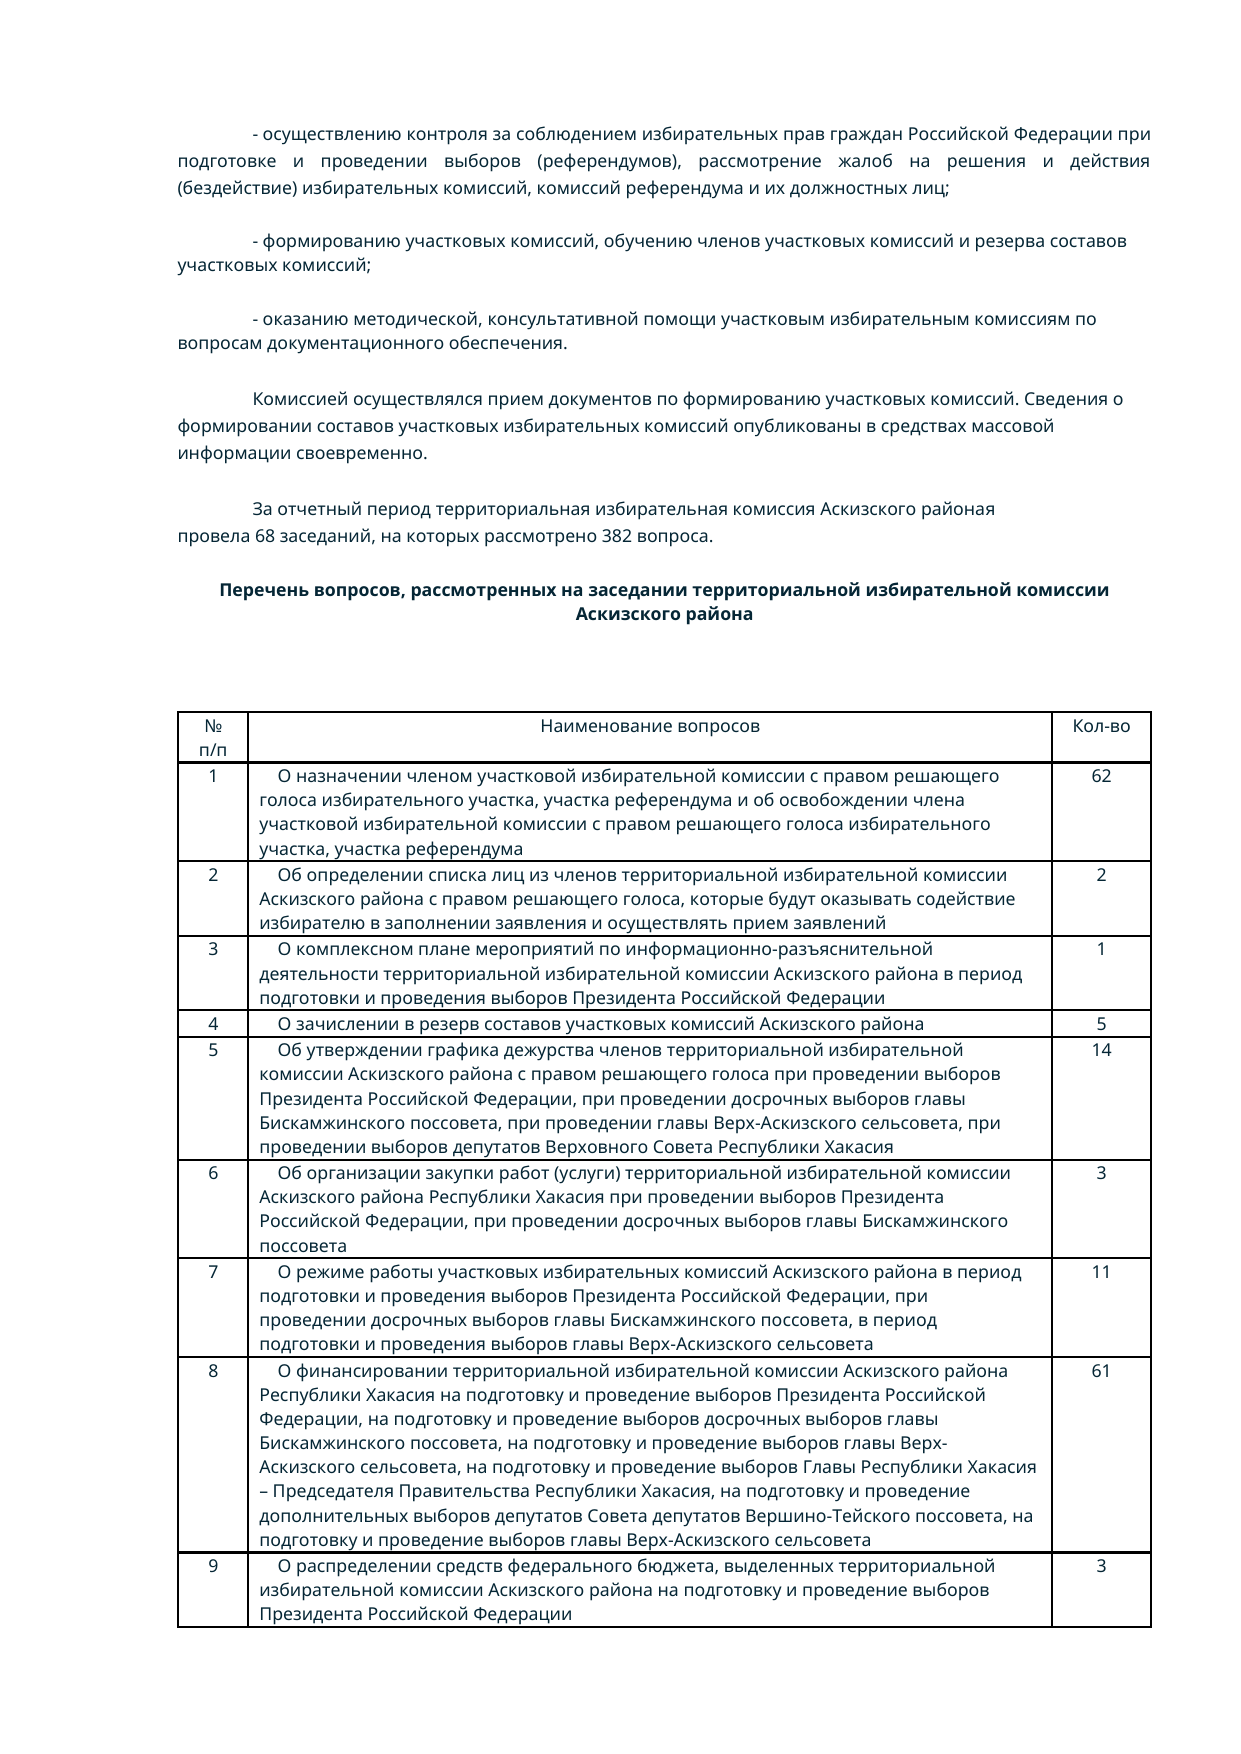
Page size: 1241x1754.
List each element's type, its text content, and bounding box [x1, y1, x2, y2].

table_cell О комплексном плане мероприятий по информационно-разъяснительной деятельности территориальной избирательной комиссии Аскизского района в период подготовки и проведения выборов Президента Российской Федерации [249, 937, 1051, 1009]
table_cell 5 [1053, 1011, 1150, 1036]
table_cell Об утверждении графика дежурства членов территориальной избирательной комиссии Аскизского района с правом решающего голоса при проведении выборов Президента Российской Федерации, при проведении досрочных выборов главы Бискамжинского поссовета, при проведении главы Верх-Аскизского сельсовета, при проведении выборов депутатов Верховного Совета Республики Хакасия [249, 1038, 1051, 1158]
text - оказанию методической, консультативной помощи участковым избирательным комиссиям по вопросам документационного обеспечения. [177, 306, 1152, 354]
table_cell Об организации закупки работ (услуги) территориальной избирательной комиссии Аскизского района Республики Хакасия при проведении выборов Президента Российской Федерации, при проведении досрочных выборов главы Бискамжинского поссовета [249, 1161, 1051, 1257]
table_cell О режиме работы участковых избирательных комиссий Аскизского района в период подготовки и проведения выборов Президента Российской Федерации, при проведении досрочных выборов главы Бискамжинского поссовета, в период подготовки и проведения выборов главы Верх-Аскизского сельсовета [249, 1259, 1051, 1356]
table_cell 3 [179, 937, 247, 1009]
table_cell 1 [179, 764, 247, 860]
text Перечень вопросов, рассмотренных на заседании территориальной избирательной комиссии Аскизского района [177, 577, 1152, 626]
table_cell О распределении средств федерального бюджета, выделенных территориальной избирательной комиссии Аскизского района на подготовку и проведение выборов Президента Российской Федерации [249, 1554, 1051, 1626]
table_cell 3 [1053, 1554, 1150, 1626]
table_cell О зачислении в резерв составов участковых комиссий Аскизского района [249, 1011, 1051, 1036]
table_cell 6 [179, 1161, 247, 1257]
table_cell 61 [1053, 1358, 1150, 1551]
table_cell 9 [179, 1554, 247, 1626]
table_cell 11 [1053, 1259, 1150, 1356]
table_cell 62 [1053, 764, 1150, 860]
table_cell 5 [179, 1038, 247, 1158]
text За отчетный период территориальная избирательная комиссия Аскизского районая провела 68 заседаний, на которых рассмотрено 382 вопроса. [177, 494, 1152, 548]
text Комиссией осуществлялся прием документов по формированию участковых комиссий. Сведения о формировании составов участковых избирательных комиссий опубликованы в средствах массовой информации своевременно. [177, 383, 1152, 465]
text - формированию участковых комиссий, обучению членов участковых комиссий и резерва составов участковых комиссий; [177, 228, 1152, 277]
table_header Наименование вопросов [249, 713, 1051, 761]
table_cell 14 [1053, 1038, 1150, 1158]
table_header № п/п [179, 713, 247, 761]
table_cell О финансировании территориальной избирательной комиссии Аскизского района Республики Хакасия на подготовку и проведение выборов Президента Российской Федерации, на подготовку и проведение выборов досрочных выборов главы Бискамжинского поссовета, на подготовку и проведение выборов главы Верх-Аскизского сельсовета, на подготовку и проведение выборов Главы Республики Хакасия – Председателя Правительства Республики Хакасия, на подготовку и проведение дополнительных выборов депутатов Совета депутатов Вершино-Тейского поссовета, на подготовку и проведение выборов главы Верх-Аскизского сельсовета [249, 1358, 1051, 1551]
table_header Кол-во [1053, 713, 1150, 761]
table_cell 2 [1053, 862, 1150, 935]
table_cell 3 [1053, 1161, 1150, 1257]
text - осуществлению контроля за соблюдением избирательных прав граждан Российской Федерации при подготовке и проведении выборов (референдумов), рассмотрение жалоб на решения и действия (бездействие) избирательных комиссий, комиссий референдума и их должностных лиц; [177, 118, 1152, 199]
table_cell Об определении списка лиц из членов территориальной избирательной комиссии Аскизского района с правом решающего голоса, которые будут оказывать содействие избирателю в заполнении заявления и осуществлять прием заявлений [249, 862, 1051, 935]
table_cell 1 [1053, 937, 1150, 1009]
table_cell 2 [179, 862, 247, 935]
table_cell 4 [179, 1011, 247, 1036]
table_cell О назначении членом участковой избирательной комиссии с правом решающего голоса избирательного участка, участка референдума и об освобождении члена участковой избирательной комиссии с правом решающего голоса избирательного участка, участка референдума [249, 764, 1051, 860]
table_cell 7 [179, 1259, 247, 1356]
table_cell 8 [179, 1358, 247, 1551]
